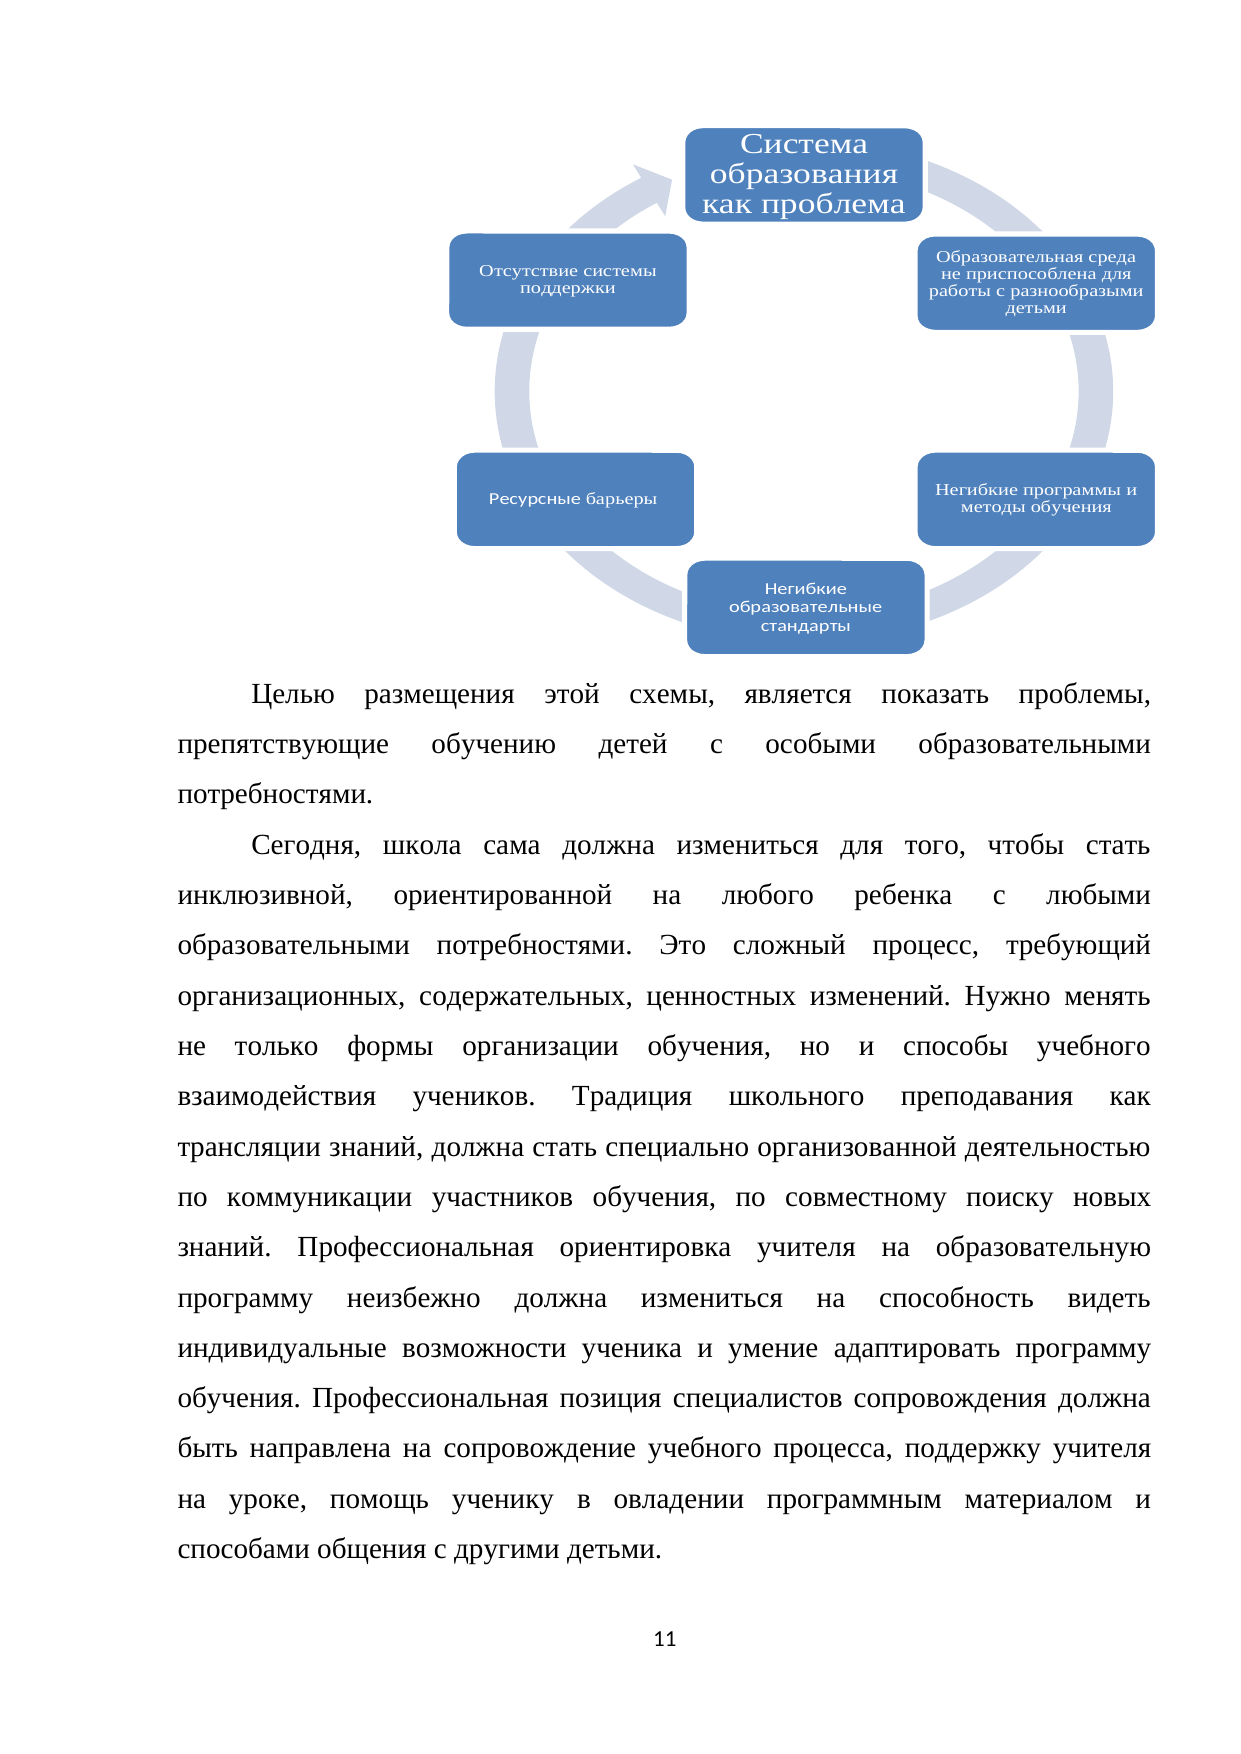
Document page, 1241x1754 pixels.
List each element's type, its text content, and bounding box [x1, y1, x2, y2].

text Сегодня, школа сама должна измениться для того, чтобы стать инклюзивной, ориентированной на любого ребенка с любыми образовательными потребностями. Это сложный процесс, требующий организационных, содержательных, ценностных изменений. Нужно менять не только формы организации обучения, но и способы учебного взаимодействия учеников. Традиция школьного преподавания как трансляции знаний, должна стать специально организованной деятельностью по коммуникации участников обучения, по совместному поиску новых знаний. Профессиональная ориентировка учителя на образовательную программу неизбежно должна измениться на способность видеть индивидуальные возможности ученика и умение адаптировать программу обучения. Профессиональная позиция специалистов сопровождения должна быть направлена на сопровождение учебного процесса, поддержку учителя на уроке, помощь ученику в овладении программным материалом и способами общения с другими детьми. [177, 827, 1152, 1565]
text Целью размещения этой схемы, является показать проблемы, препятствующие обучению детей с особыми образовательными потребностями. [177, 676, 1152, 810]
